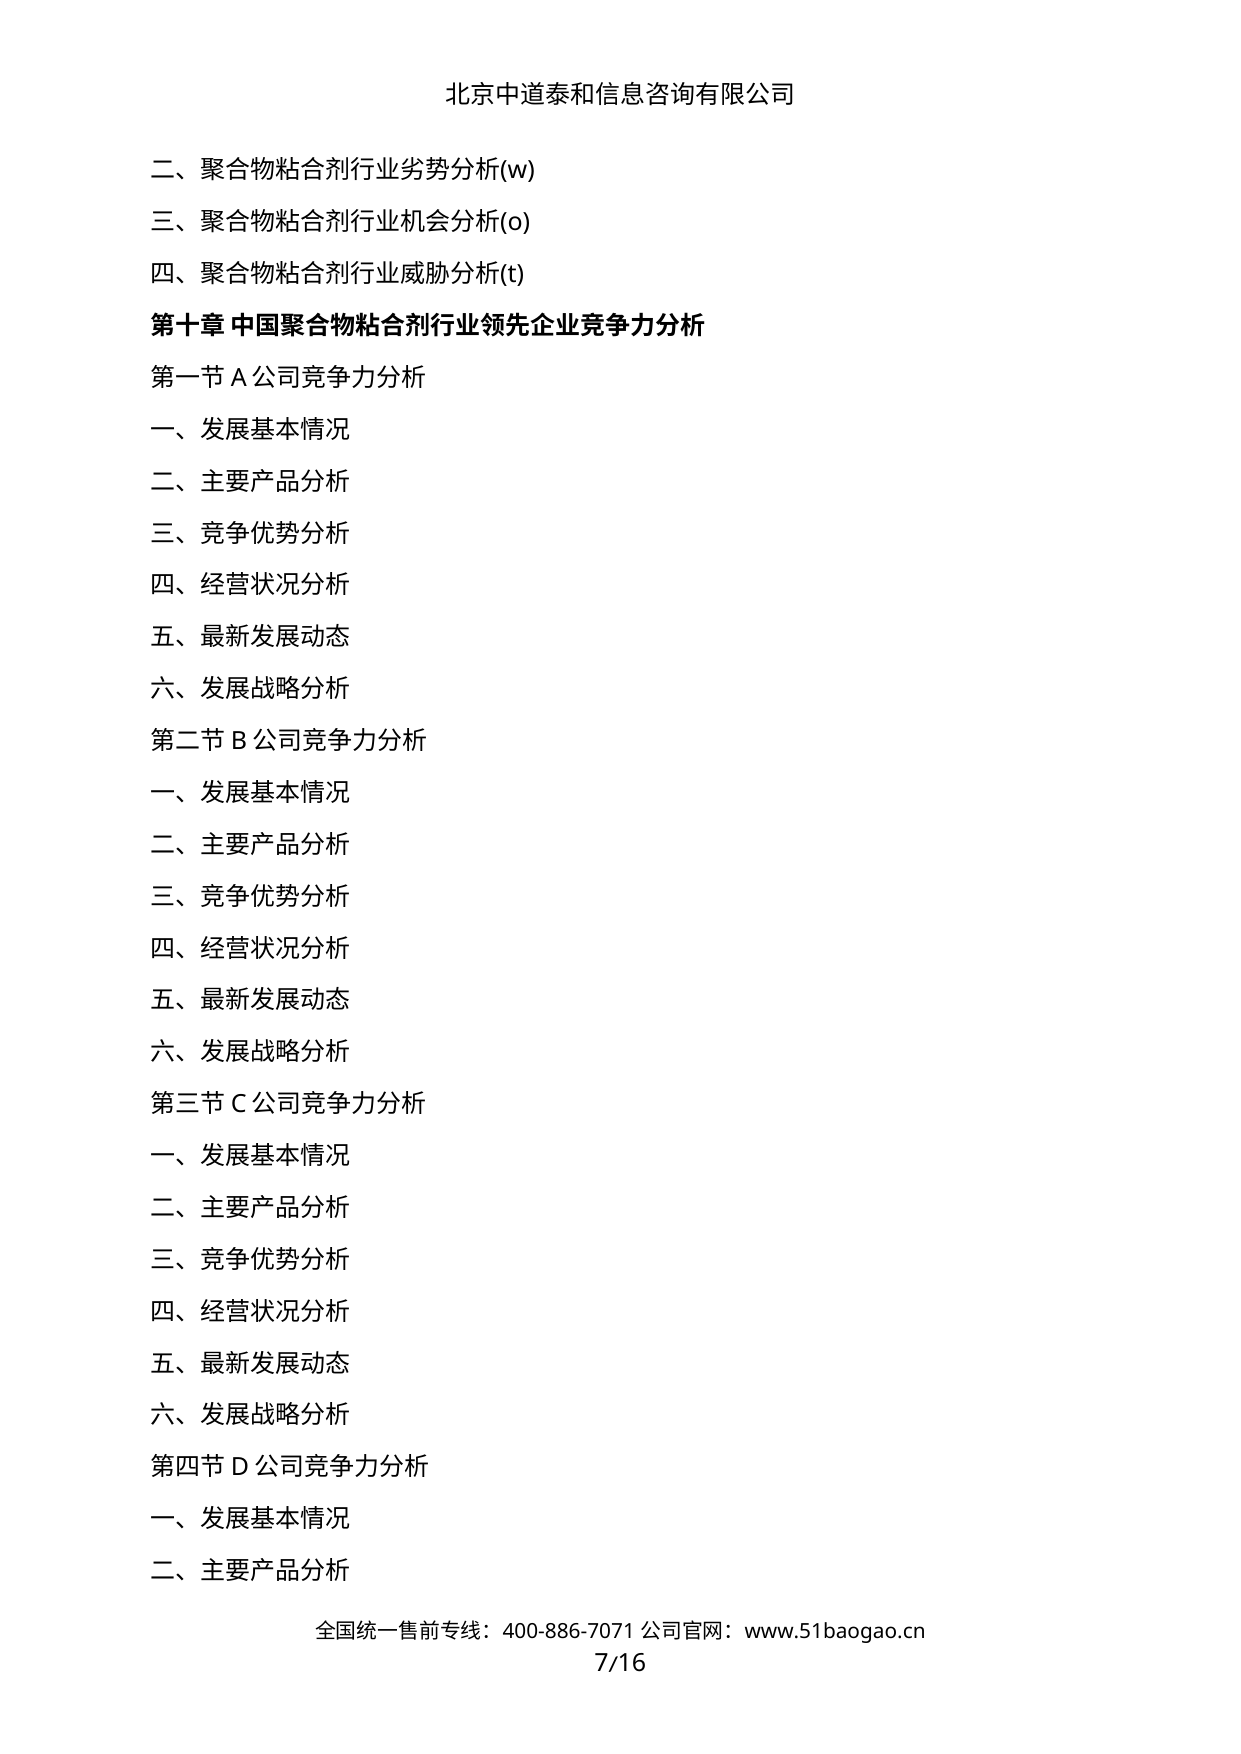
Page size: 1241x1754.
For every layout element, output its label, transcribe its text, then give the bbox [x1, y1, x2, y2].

text 四、经营状况分析 [150, 1291, 1090, 1327]
text 四、经营状况分析 [150, 928, 1090, 964]
text 一、发展基本情况 [150, 772, 1090, 809]
text 一、发展基本情况 [150, 409, 1090, 446]
text 六、发展战略分析 [150, 1395, 1090, 1431]
text 二、聚合物粘合剂行业劣势分析(w) [150, 150, 1090, 186]
text 六、发展战略分析 [150, 1032, 1090, 1068]
text 二、主要产品分析 [150, 1551, 1090, 1587]
text 四、聚合物粘合剂行业威胁分析(t) [150, 254, 1090, 290]
text 四、经营状况分析 [150, 565, 1090, 601]
text 三、竞争优势分析 [150, 1239, 1090, 1276]
text 一、发展基本情况 [150, 1136, 1090, 1172]
text 第四节 D公司竞争力分析 [150, 1447, 1090, 1483]
text 二、主要产品分析 [150, 461, 1090, 497]
text 第十章 中国聚合物粘合剂行业领先企业竞争力分析 [150, 306, 1090, 342]
text 二、主要产品分析 [150, 824, 1090, 861]
text 一、发展基本情况 [150, 1499, 1090, 1535]
text 第三节 C公司竞争力分析 [150, 1084, 1090, 1120]
text 第一节 A公司竞争力分析 [150, 357, 1090, 394]
text 五、最新发展动态 [150, 617, 1090, 653]
text 六、发展战略分析 [150, 669, 1090, 705]
text 三、竞争优势分析 [150, 876, 1090, 912]
text 三、竞争优势分析 [150, 513, 1090, 549]
text 三、聚合物粘合剂行业机会分析(o) [150, 202, 1090, 238]
text 五、最新发展动态 [150, 980, 1090, 1016]
text 五、最新发展动态 [150, 1343, 1090, 1379]
text 第二节 B公司竞争力分析 [150, 721, 1090, 757]
text 二、主要产品分析 [150, 1187, 1090, 1224]
